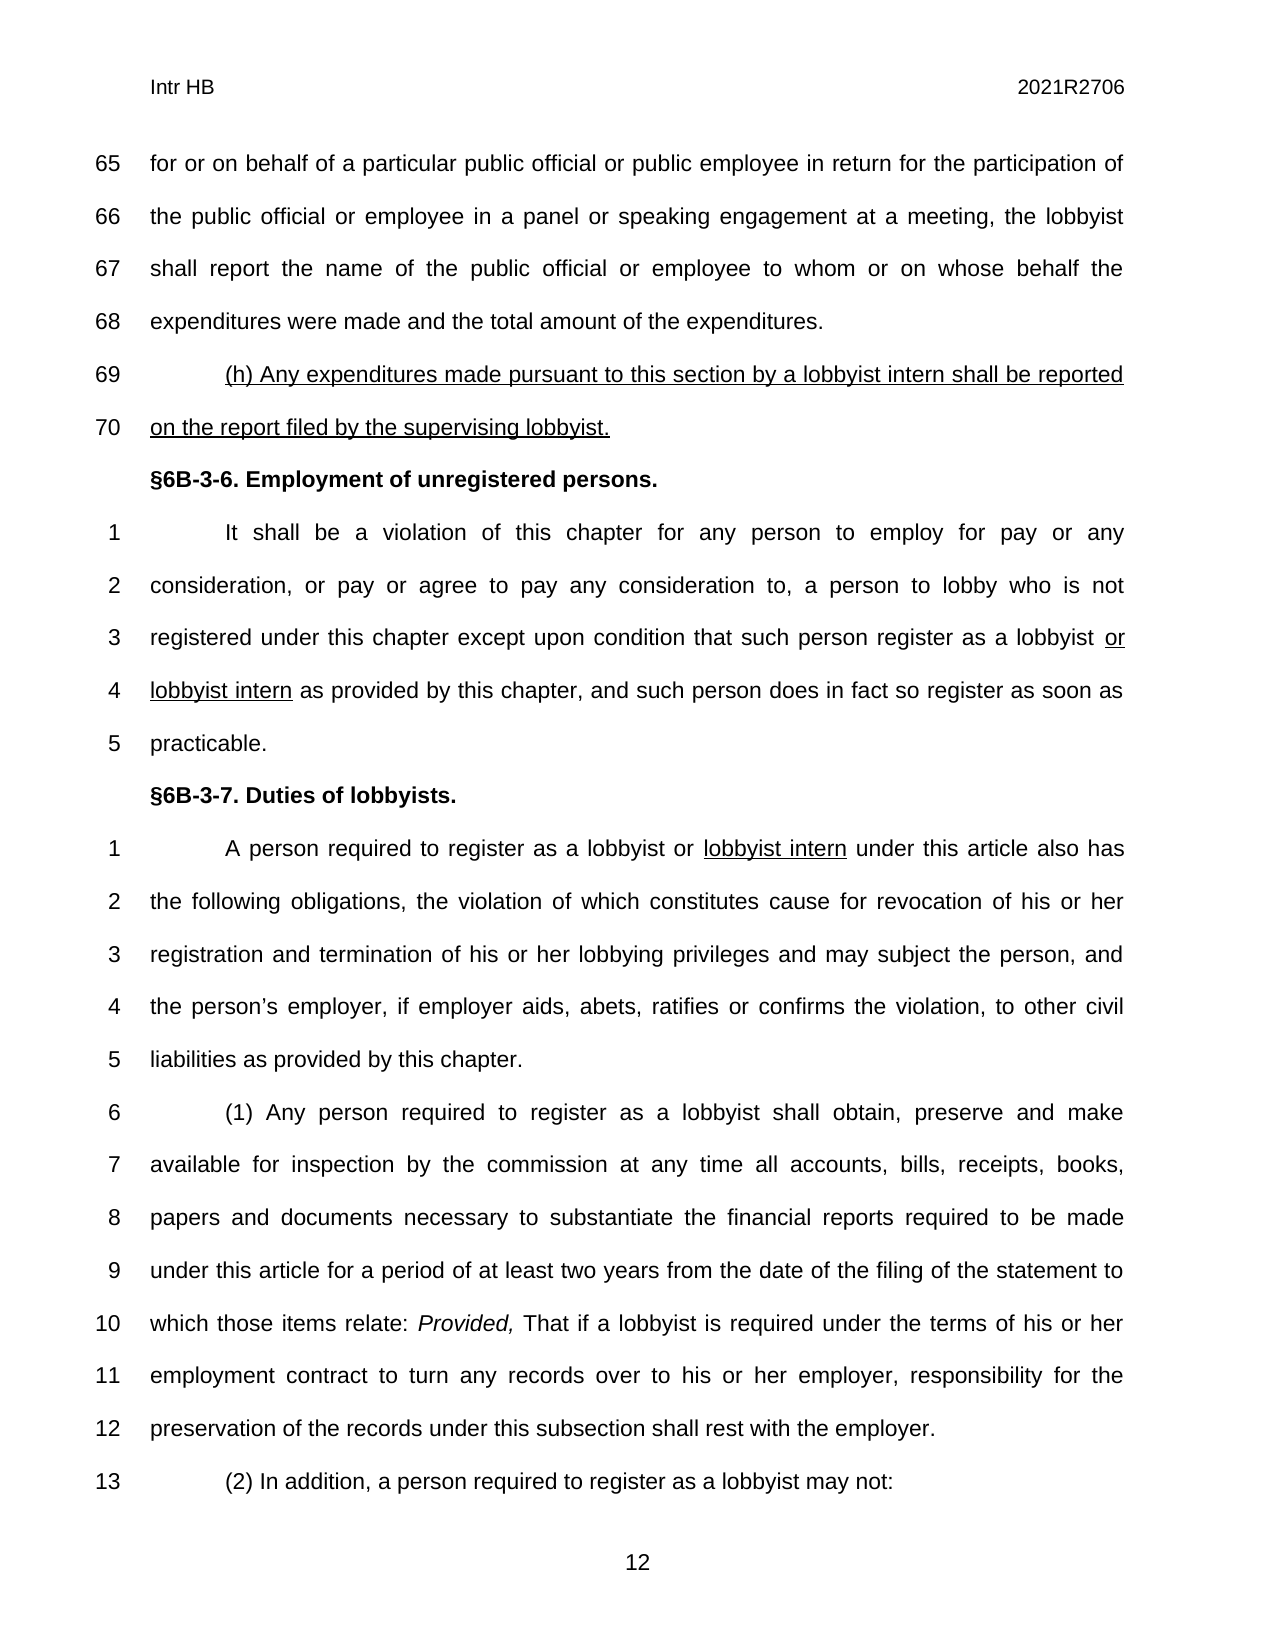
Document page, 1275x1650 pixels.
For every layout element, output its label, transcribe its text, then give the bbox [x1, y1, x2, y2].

text (2) In addition, a person required to register as a lobbyist may not: [150, 1468, 1125, 1494]
subtitle §6B-3-7. Duties of lobbyists. [150, 782, 1125, 809]
text (1) Any person required to register as a lobbyist shall obtain, preserve and make available for inspection by the commission at any time all accounts, bills, receipts, books, papers and documents necessary to substantiate the financial reports required to be made under this article for a period of at least two years from the date of the filing of the statement to which those items relate: Provided, That if a lobbyist is required under the terms of his or her employment contract to turn any records over to his or her employer, responsibility for the preservation of the records under this subsection shall rest with the employer. [150, 1099, 1125, 1441]
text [150, 150, 1125, 334]
text (h) Any expenditures made pursuant to this section by a lobbyist intern shall be reported on the report filed by the supervising lobbyist. [150, 361, 1125, 440]
text A person required to register as a lobbyist or lobbyist intern under this article also has the following obligations, the violation of which constitutes cause for revocation of his or her registration and termination of his or her lobbying privileges and may subject the person, and the person’s employer, if employer aids, abets, ratifies or confirms the violation, to other civil liabilities as provided by this chapter. [150, 835, 1125, 1072]
text It shall be a violation of this chapter for any person to employ for pay or any consideration, or pay or agree to pay any consideration to, a person to lobby who is not registered under this chapter except upon condition that such person register as a lobbyist or lobbyist intern as provided by this chapter, and such person does in fact so register as soon as practicable. [150, 519, 1125, 756]
subtitle §6B-3-6. Employment of unregistered persons. [150, 466, 1125, 493]
